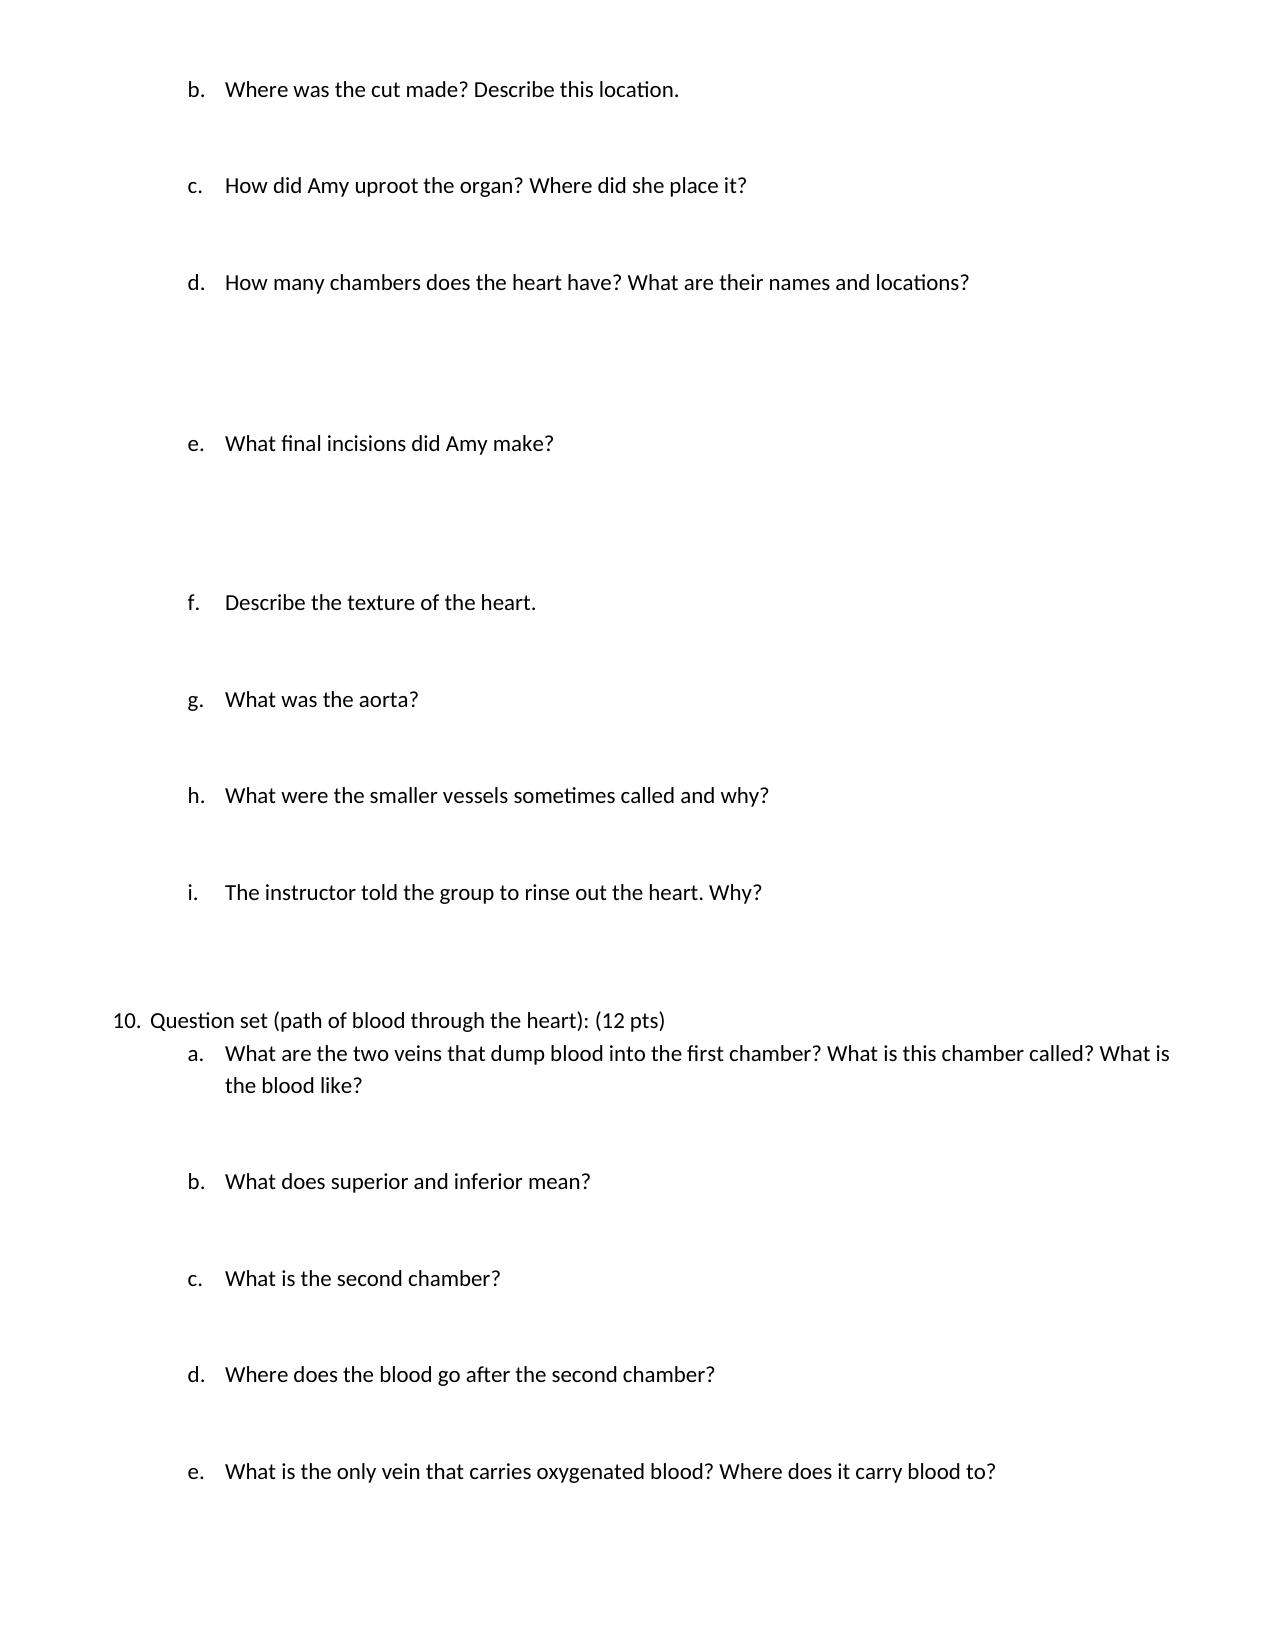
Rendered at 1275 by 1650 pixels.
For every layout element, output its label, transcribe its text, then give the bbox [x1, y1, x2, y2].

list How did Amy uproot the organ? Where did she place it? [187, 172, 1200, 199]
list What are the two veins that dump blood into the first chamber? What is this chamber called? What is the blood like? [187, 1039, 1200, 1099]
list How many chambers does the heart have? What are their names and locations? [187, 268, 1200, 296]
list What is the second chamber? [187, 1264, 1200, 1292]
list What was the aorta? [187, 685, 1200, 713]
list Where does the blood go after the second chamber? [187, 1361, 1200, 1389]
list What does superior and inferior mean? [187, 1167, 1200, 1196]
list What is the only vein that carries oxygenated blood? Where does it carry blood to? [187, 1457, 1200, 1485]
list Where was the cut made? Describe this location. [187, 75, 1200, 103]
list What were the smaller vessels sometimes called and why? [187, 781, 1200, 809]
list Question set (path of blood through the heart): (12 pts) [112, 1007, 1200, 1034]
list Describe the texture of the heart. [187, 588, 1200, 616]
list What final incisions did Amy make? [187, 429, 1200, 457]
list The instructor told the group to rinse out the heart. Why? [187, 878, 1200, 906]
